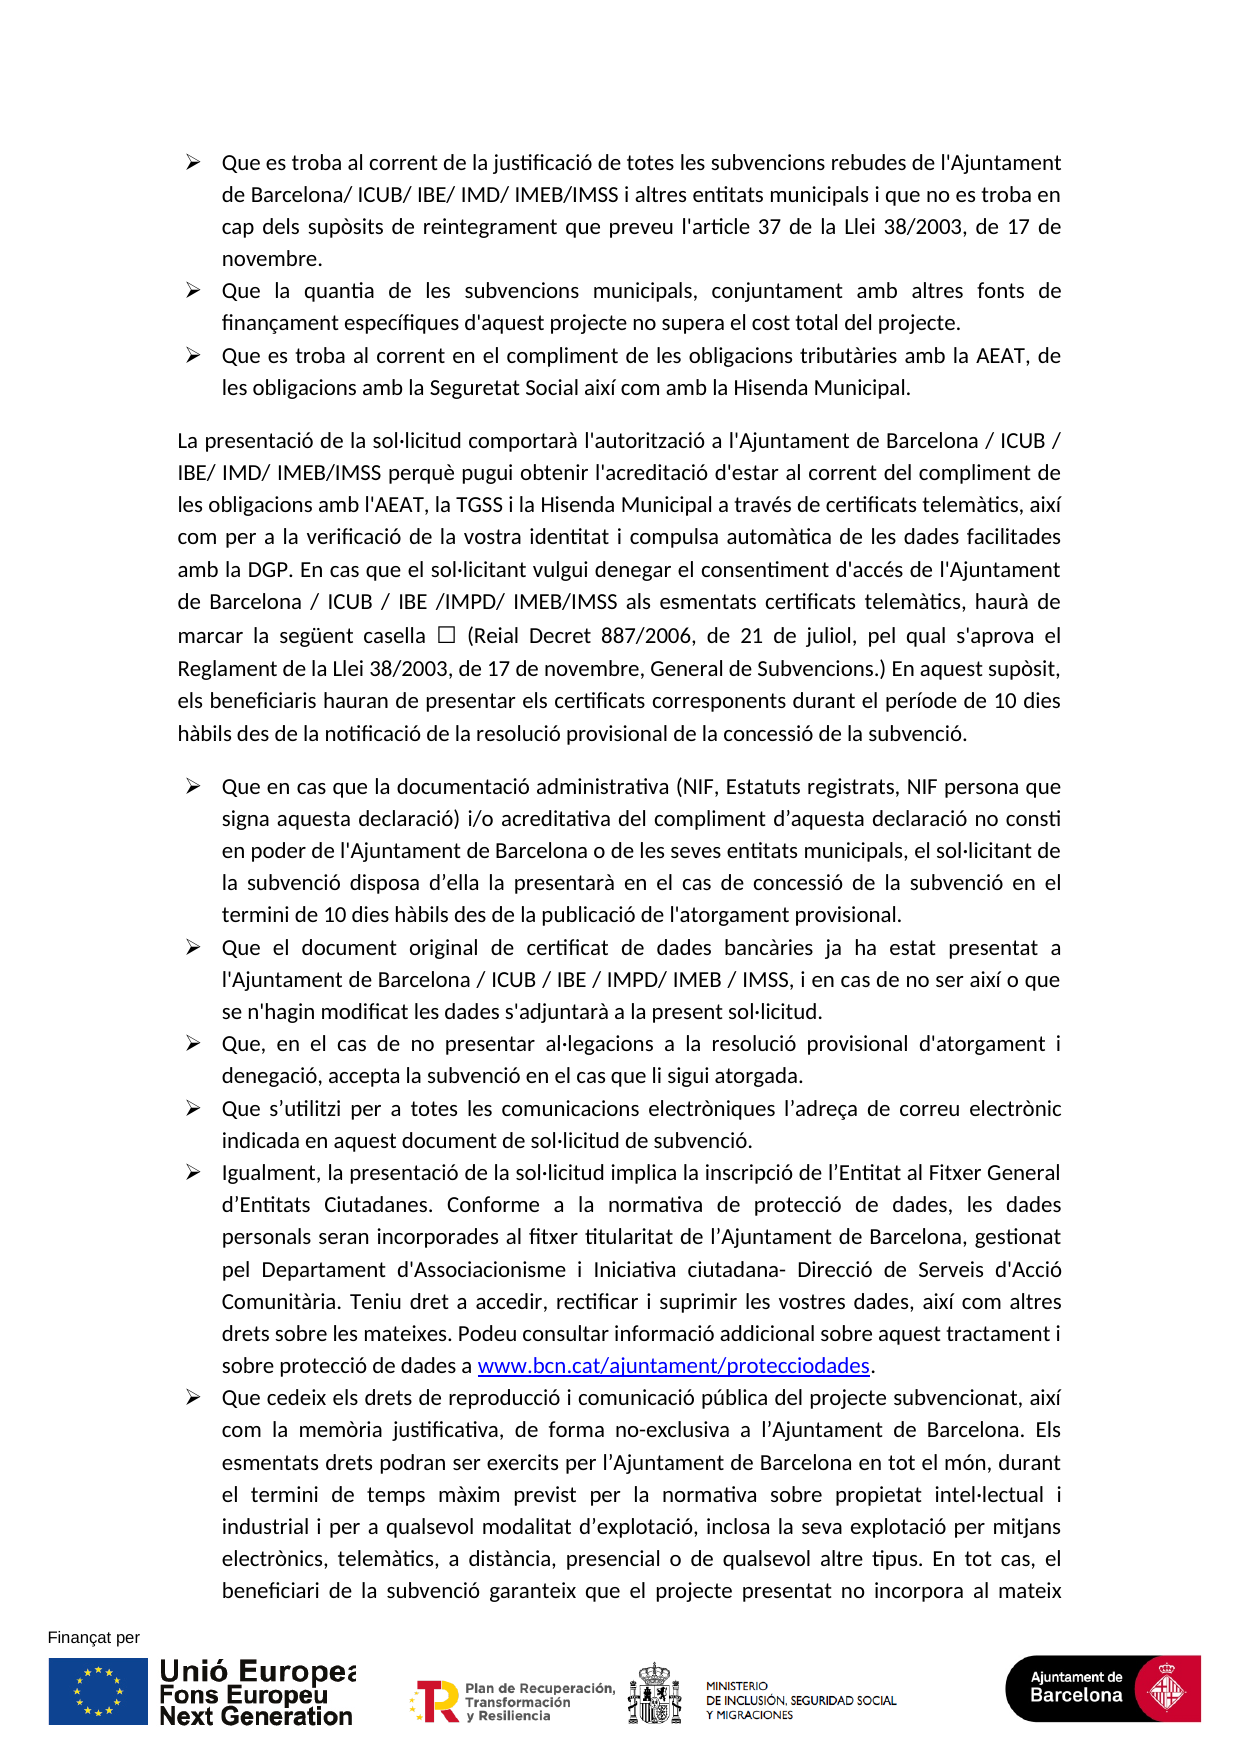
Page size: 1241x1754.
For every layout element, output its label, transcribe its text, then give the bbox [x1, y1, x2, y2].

picture [399, 1660, 625, 1740]
list Que es troba al corrent de la justificació de totes les subvencions rebudes de l'Ajuntament de Barcelona/ ICUB/ IBE/ IMD/ IMEB/IMSS i altres entitats municipals i que no es troba en cap dels supòsits de reintegrament que preveu l'article 37 de la Llei 38/2003, de 17 de novembre. [184, 148, 1063, 272]
list Igualment, la presentació de la sol·licitud implica la inscripció de l’Entitat al Fitxer General d’Entitats Ciutadanes. Conforme a la normativa de protecció de dades, les dades personals seran incorporades al fitxer titularitat de l’Ajuntament de Barcelona, gestionat pel Departament d'Associacionisme i Iniciativa ciutadana- Direcció de Serveis d'Acció Comunitària. Teniu dret a accedir, rectificar i suprimir les vostres dades, així com altres drets sobre les mateixes. Podeu consultar informació addicional sobre aquest tractament i sobre protecció de dades a www.bcn.cat/ajuntament/protecciodades. [184, 1158, 1063, 1379]
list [184, 1383, 1063, 1604]
list Que en cas que la documentació administrativa (NIF, Estatuts registrats, NIF persona que signa aquesta declaració) i/o acreditativa del compliment d’aquesta declaració no consti en poder de l'Ajuntament de Barcelona o de les seves entitats municipals, el sol·licitant de la subvenció disposa d’ella la presentarà en el cas de concessió de la subvenció en el termini de 10 dies hàbils des de la publicació de l'atorgament provisional. [184, 772, 1063, 929]
picture [1000, 1650, 1204, 1727]
list Que, en el cas de no presentar al·legacions a la resolució provisional d'atorgament i denegació, accepta la subvenció en el cas que li sigui atorgada. [184, 1029, 1063, 1089]
list Que la quantia de les subvencions municipals, conjuntament amb altres fonts de finançament específiques d'aquest projecte no supera el cost total del projecte. [184, 276, 1063, 337]
list Que s’utilitzi per a totes les comunicacions electròniques l’adreça de correu electrònic indicada en aquest document de sol·licitud de subvenció. [184, 1094, 1063, 1154]
list Que es troba al corrent en el compliment de les obligacions tributàries amb la AEAT, de les obligacions amb la Seguretat Social així com amb la Hisenda Municipal. [184, 341, 1063, 401]
text La presentació de la sol·licitud comportarà l'autorització a l'Ajuntament de Barcelona / ICUB / IBE/ IMD/ IMEB/IMSS perquè pugui obtenir l'acreditació d'estar al corrent del compliment de les obligacions amb l'AEAT, la TGSS i la Hisenda Municipal a través de certificats telemàtics, així com per a la verificació de la vostra identitat i compulsa automàtica de les dades facilitades amb la DGP. En cas que el sol·licitant vulgui denegar el consentiment d'accés de l'Ajuntament de Barcelona / ICUB / IBE /IMPD/ IMEB/IMSS als esmentats certificats telemàtics, haurà de marcar la següent casella (Reial Decret 887/2006, de 21 de juliol, pel qual s'aprova el Reglament de la Llei 38/2003, de 17 de novembre, General de Subvencions.) En aquest supòsit, els beneficiaris hauran de presentar els certificats corresponents durant el període de 10 dies hàbils des de la notificació de la resolució provisional de la concessió de la subvenció. [177, 426, 1063, 747]
list Que el document original de certificat de dades bancàries ja ha estat presentat a l'Ajuntament de Barcelona / ICUB / IBE / IMPD/ IMEB / IMSS, i en cas de no ser així o que se n'hagin modificat les dades s'adjuntarà a la present sol·licitud. [184, 933, 1063, 1025]
